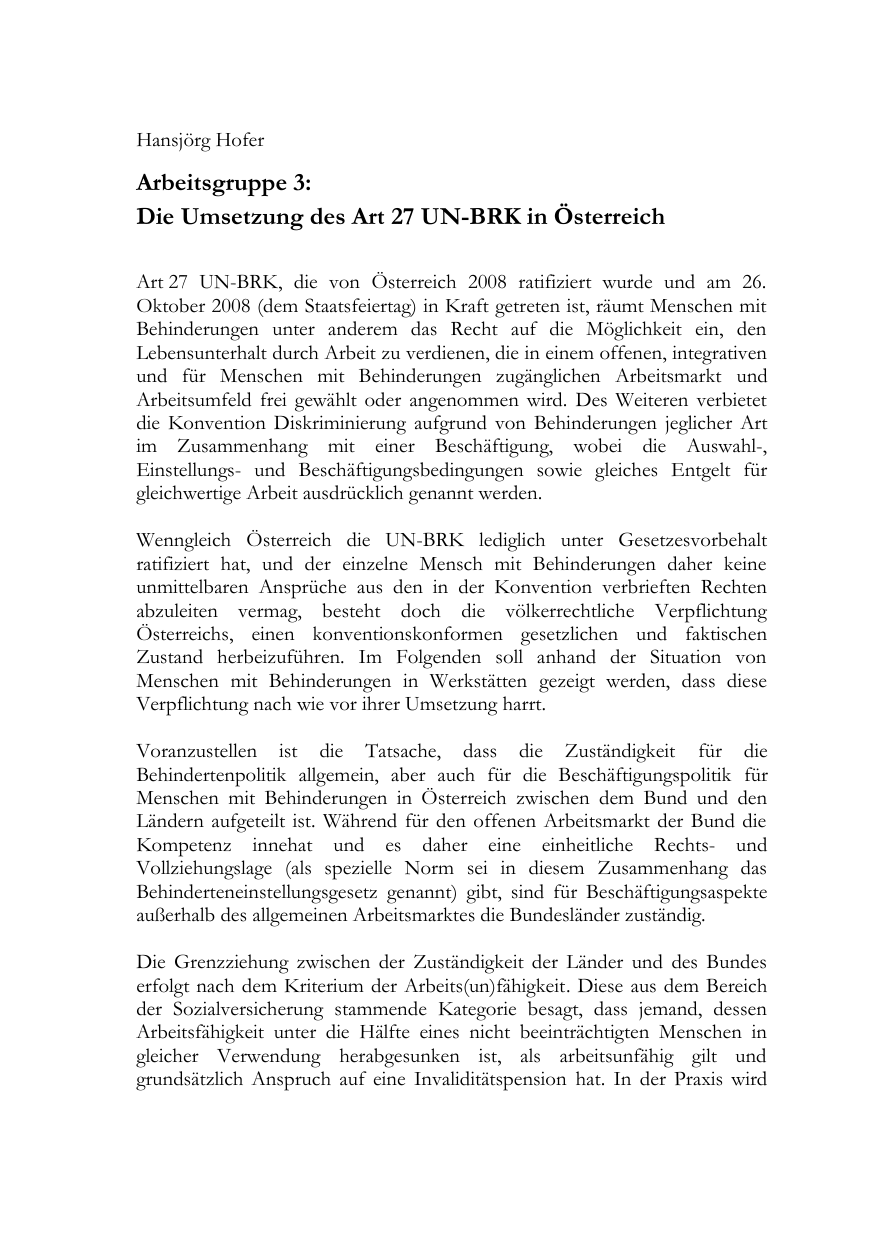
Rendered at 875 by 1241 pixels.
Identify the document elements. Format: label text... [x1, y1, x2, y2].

text Die Umsetzung des Art 27 UN-BRK in Österreich [136, 203, 768, 231]
text Arbeitsgruppe 3: [136, 169, 768, 197]
text Wenngleich Österreich die UN-BRK lediglich unter Gesetzesvorbehalt ratifiziert hat, und der einzelne Mensch mit Behinderungen daher keine unmittelbaren Ansprüche aus den in der Konvention verbrieften Rechten abzuleiten vermag, besteht doch die völkerrechtliche Verpflichtung Österreichs, einen konventionskonformen gesetzlichen und faktischen Zustand herbeizuführen. Im Folgenden soll anhand der Situation von Menschen mit Behinderungen in Werkstätten gezeigt werden, dass diese Verpflichtung nach wie vor ihrer Umsetzung harrt. [136, 529, 768, 716]
text Hansjörg Hofer [136, 128, 768, 152]
text Art 27 UN-BRK, die von Österreich 2008 ratifiziert wurde und am 26. Oktober 2008 (dem Staatsfeiertag) in Kraft getreten ist, räumt Menschen mit Behinderungen unter anderem das Recht auf die Möglichkeit ein, den Lebensunterhalt durch Arbeit zu verdienen, die in einem offenen, integrativen und für Menschen mit Behinderungen zugänglichen Arbeitsmarkt und Arbeitsumfeld frei gewählt oder angenommen wird. Des Weiteren verbietet die Konvention Diskriminierung aufgrund von Behinderungen jeglicher Art im Zusammenhang mit einer Beschäftigung, wobei die Auswahl-, Einstellungs- und Beschäftigungsbedingungen sowie gleiches Entgelt für gleichwertige Arbeit ausdrücklich genannt werden. [136, 271, 768, 505]
text Voranzustellen ist die Tatsache, dass die Zuständigkeit für die Behindertenpolitik allgemein, aber auch für die Beschäftigungspolitik für Menschen mit Behinderungen in Österreich zwischen dem Bund und den Ländern aufgeteilt ist. Während für den offenen Arbeitsmarkt der Bund die Kompetenz innehat und es daher eine einheitliche Rechts- und Vollziehungslage (als spezielle Norm sei in diesem Zusammenhang das Behinderteneinstellungsgesetz genannt) gibt, sind für Beschäftigungsaspekte außerhalb des allgemeinen Arbeitsmarktes die Bundesländer zuständig. [136, 740, 768, 927]
